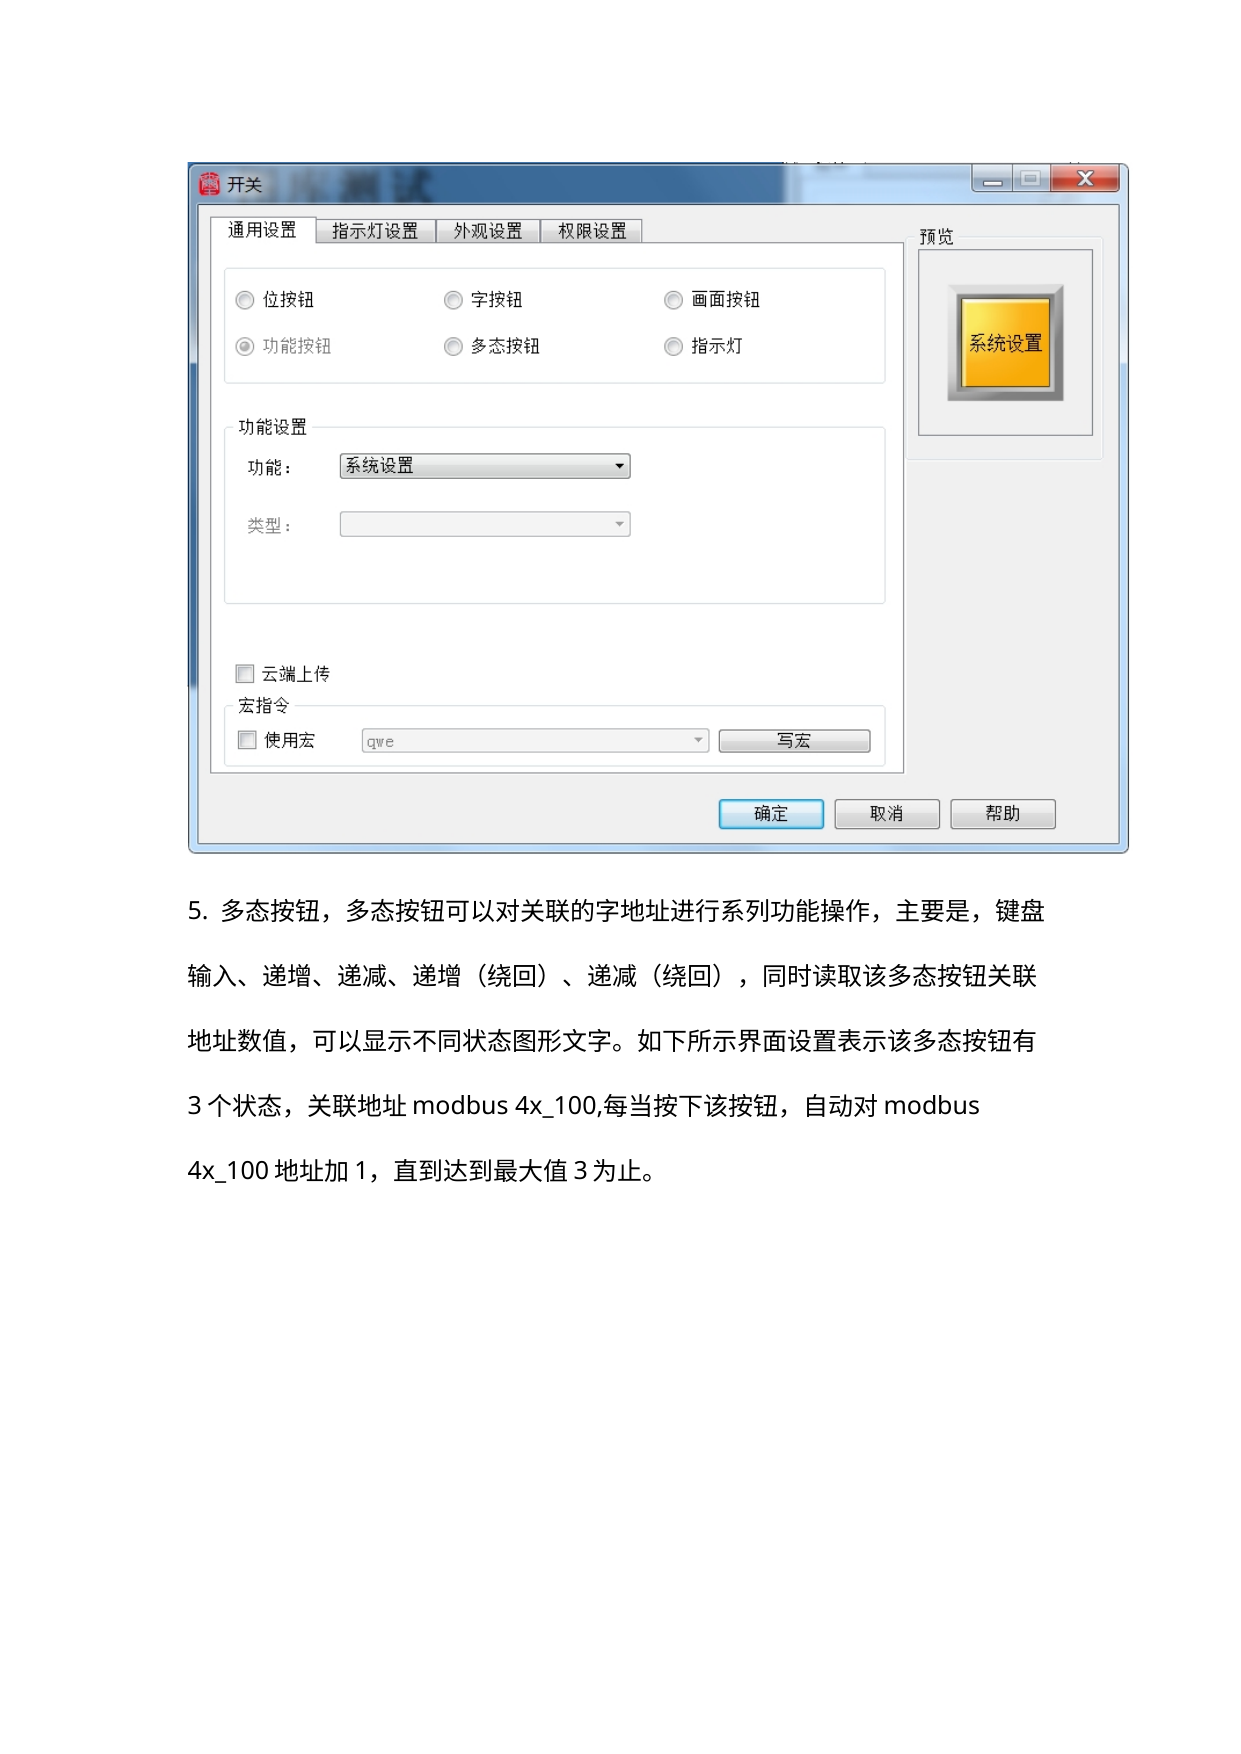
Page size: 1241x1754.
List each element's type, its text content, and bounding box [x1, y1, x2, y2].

picture [187, 162, 1136, 856]
list 多态按钮，多态按钮可以对关联的字地址进行系列功能操作，主要是，键盘输入、递增、递减、递增（绕回）、递减（绕回），同时读取该多态按钮关联地址数值，可以显示不同状态图形文字。如下所示界面设置表示该多态按钮有3个状态，关联地址modbus 4x_100,每当按下该按钮，自动对modbus 4x_100地址加1，直到达到最大值3为止。 [187, 877, 1053, 1202]
